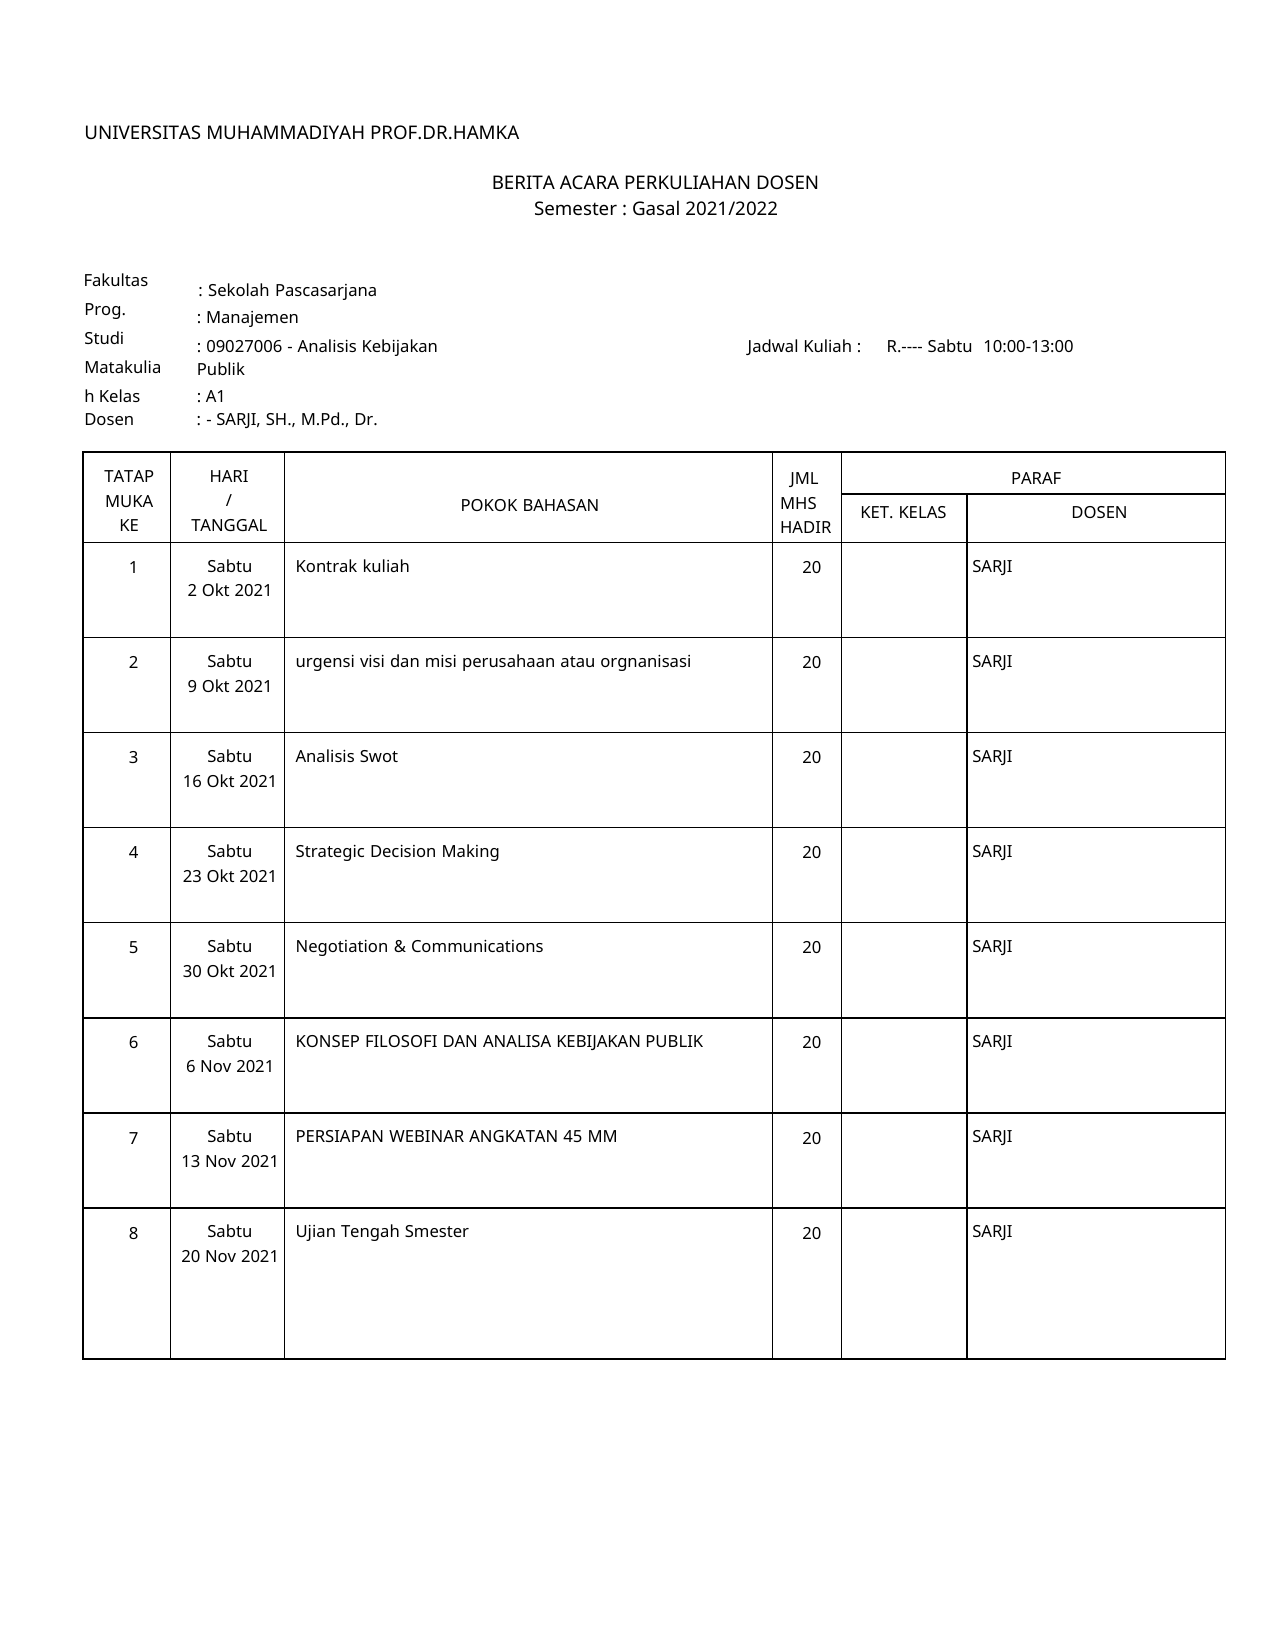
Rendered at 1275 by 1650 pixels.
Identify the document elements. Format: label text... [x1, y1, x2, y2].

table_cell SARJI [968, 733, 1225, 827]
table_cell 8 [84, 1209, 170, 1358]
table_cell 20 [773, 923, 841, 1017]
table_cell Kontrak kuliah [285, 543, 772, 637]
table_cell urgensi visi dan misi perusahaan atau orgnanisasi [285, 638, 772, 732]
table_cell 2 [84, 638, 170, 732]
table_cell SARJI [968, 1114, 1225, 1207]
text : A1 [197, 384, 488, 407]
table_cell 7 [84, 1114, 170, 1207]
table_cell Sabtu 2 Okt 2021 [171, 543, 284, 637]
table_cell Sabtu 23 Okt 2021 [171, 828, 284, 922]
table_header JML MHS HADIR [773, 453, 841, 541]
table_cell KET. KELAS [842, 495, 966, 541]
table_cell SARJI [968, 543, 1225, 637]
table_cell Analisis Swot [285, 733, 772, 827]
table_cell 20 [773, 543, 841, 637]
table_cell SARJI [968, 828, 1225, 922]
table_cell Sabtu 16 Okt 2021 [171, 733, 284, 827]
table_cell 3 [84, 733, 170, 827]
table_cell Sabtu 13 Nov 2021 [171, 1114, 284, 1207]
table_cell 4 [84, 828, 170, 922]
table_cell Sabtu 20 Nov 2021 [171, 1209, 284, 1358]
table_header POKOK BAHASAN [285, 453, 772, 541]
table_cell 20 [773, 828, 841, 922]
table_cell Negotiation & Communications [285, 923, 772, 1017]
table_cell DOSEN [968, 495, 1225, 541]
table_cell [842, 733, 966, 827]
table_cell 1 [84, 543, 170, 637]
table_cell Ujian Tengah Smester [285, 1209, 772, 1358]
table_cell 5 [84, 923, 170, 1017]
table_cell [842, 828, 966, 922]
table_cell SARJI [968, 923, 1225, 1017]
text : 09027006 - Analisis Kebijakan Publik [197, 334, 488, 380]
table_cell [842, 1019, 966, 1112]
text Jadwal Kuliah : R.---- Sabtu 10:00-13:00 [747, 335, 1237, 357]
table_cell [842, 1114, 966, 1207]
table_cell SARJI [968, 638, 1225, 732]
table_cell Sabtu 6 Nov 2021 [171, 1019, 284, 1112]
table_cell KONSEP FILOSOFI DAN ANALISA KEBIJAKAN PUBLIK [285, 1019, 772, 1112]
table_cell 20 [773, 1209, 841, 1358]
table_cell 20 [773, 638, 841, 732]
table_header HARI / TANGGAL [171, 453, 284, 541]
table_cell SARJI [968, 1019, 1225, 1112]
table_header TATAP MUKA KE [84, 453, 170, 541]
table_cell 20 [773, 733, 841, 827]
table_cell 20 [773, 1114, 841, 1207]
table_cell [842, 543, 966, 637]
text Dosen : - SARJI, SH., M.Pd., Dr. [84, 407, 1237, 430]
text Fakultas Prog. Studi Matakuliah Kelas [83, 268, 168, 407]
table_cell 6 [84, 1019, 170, 1112]
table_cell [842, 923, 966, 1017]
table_cell Sabtu 30 Okt 2021 [171, 923, 284, 1017]
table_cell 20 [773, 1019, 841, 1112]
table_cell Strategic Decision Making [285, 828, 772, 922]
table_header PARAF [842, 453, 1225, 493]
text : Sekolah Pascasarjana [198, 278, 488, 301]
table_cell PERSIAPAN WEBINAR ANGKATAN 45 MM [285, 1114, 772, 1207]
text : Manajemen [197, 306, 488, 329]
table_cell SARJI [968, 1209, 1225, 1358]
table_cell [842, 1209, 966, 1358]
table_cell [842, 638, 966, 732]
table_cell Sabtu 9 Okt 2021 [171, 638, 284, 732]
